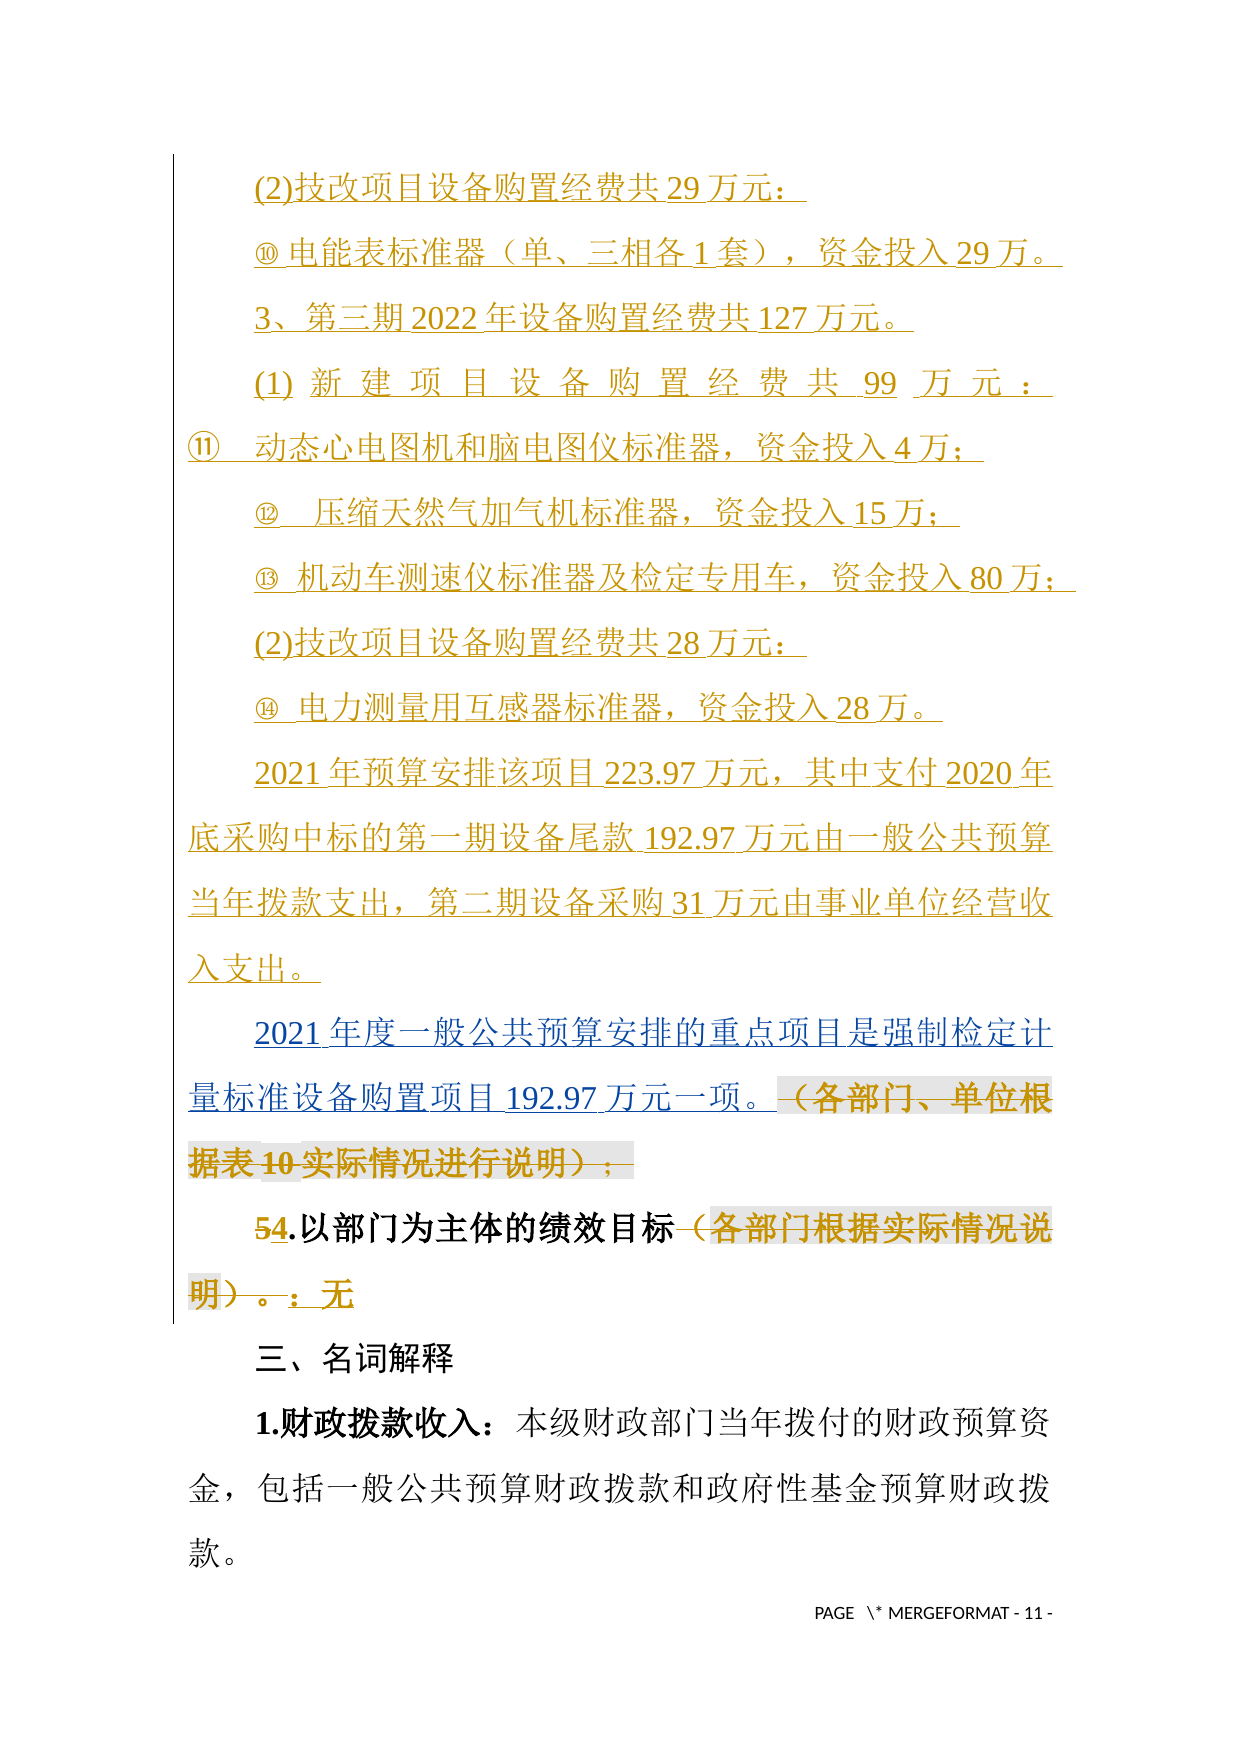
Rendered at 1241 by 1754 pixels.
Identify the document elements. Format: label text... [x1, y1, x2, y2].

text 三、名词解释 [187, 1324, 1053, 1389]
text .以部门为主体的绩效目标 [187, 1194, 1053, 1324]
text 1.财政拨款收入：本级财政部门当年拨付的财政预算资金，包括一般公共预算财政拨款和政府性基金预算财政拨款。 [187, 1389, 1053, 1584]
